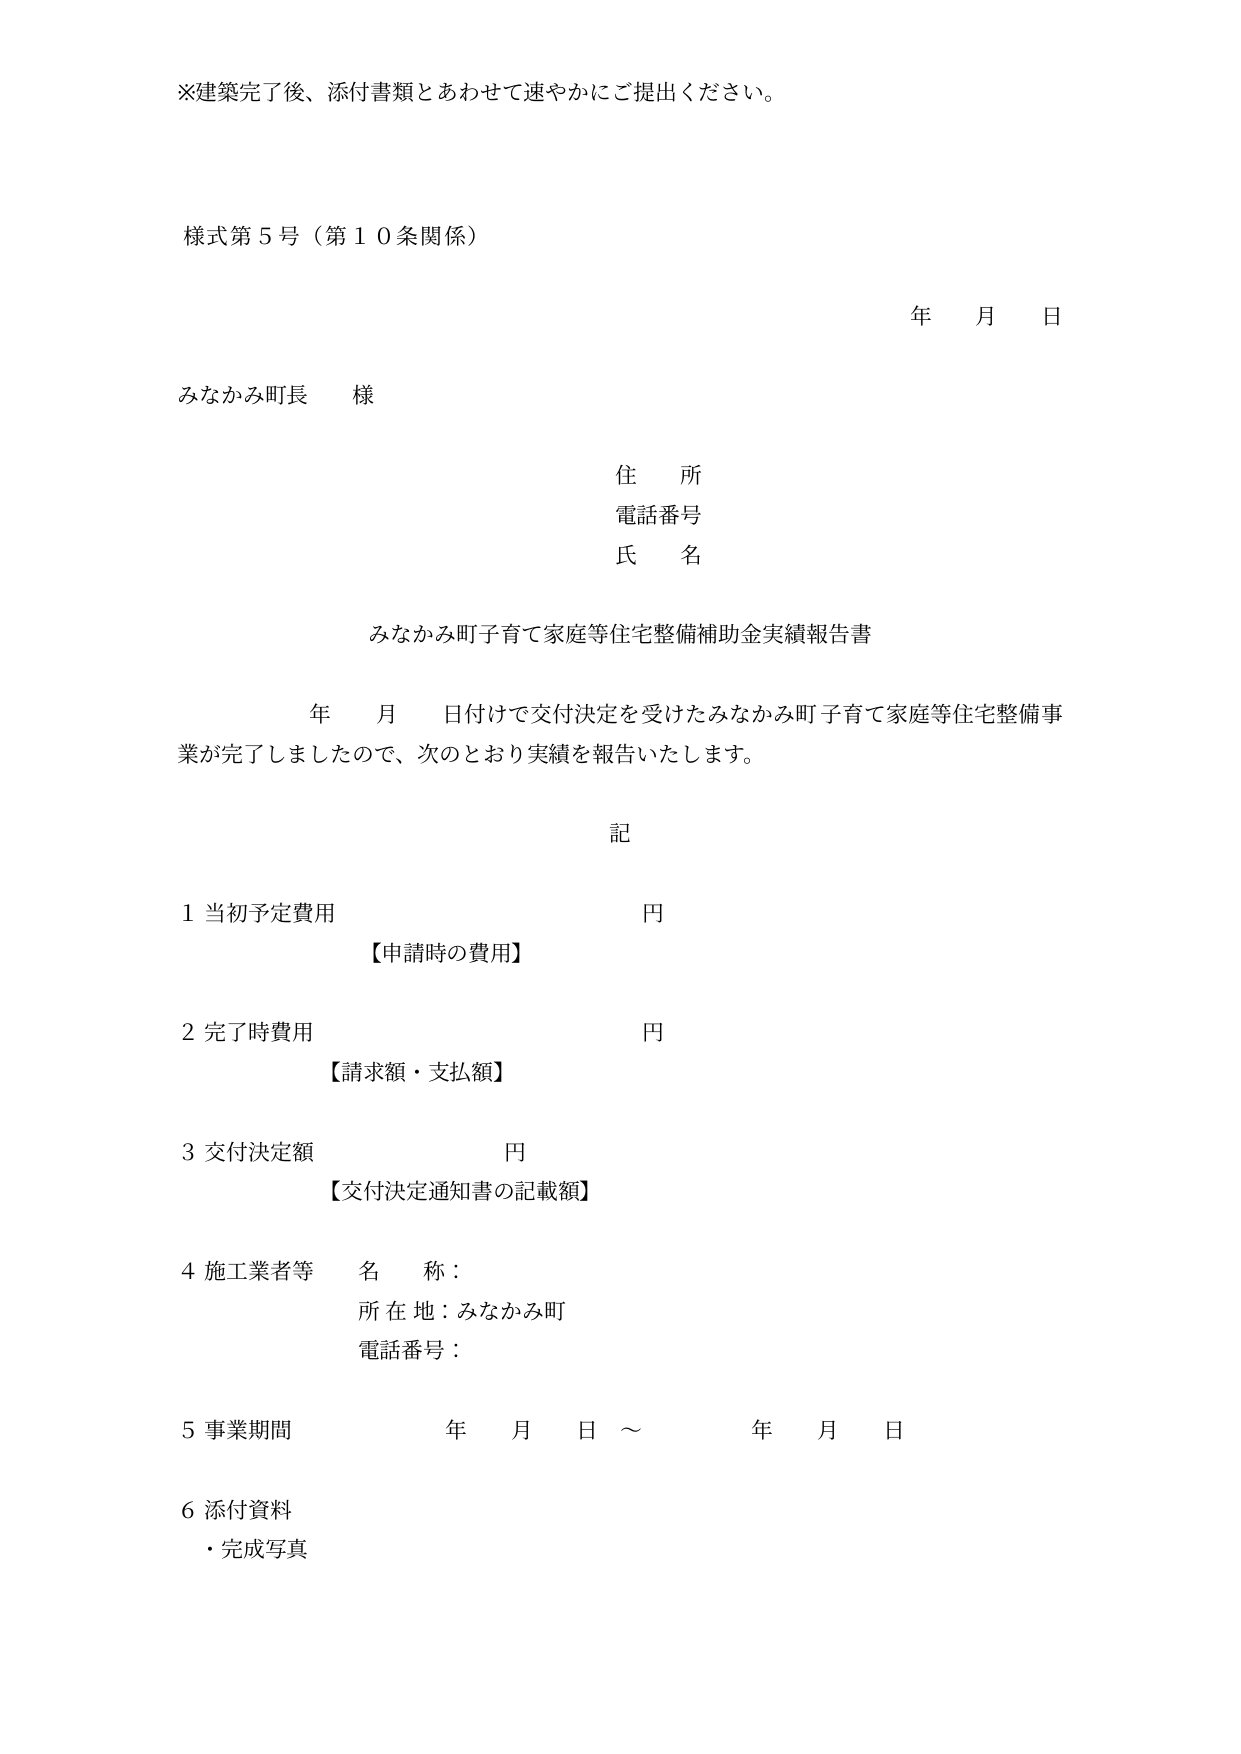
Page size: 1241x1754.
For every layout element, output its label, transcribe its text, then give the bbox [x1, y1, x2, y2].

text 住 所 [177, 454, 1063, 494]
text 電話番号 [177, 494, 1063, 534]
text 年 月 日付けで交付決定を受けたみなかみ町子育て家庭等住宅整備事業が完了しましたので、次のとおり実績を報告いたします。 [177, 693, 1063, 772]
text １ 当初予定費用 円 [177, 892, 1063, 932]
text 所 在 地：みなかみ町 [177, 1290, 1063, 1329]
text 年 月 日 [177, 295, 1063, 335]
text ５ 事業期間 年 月 日 ～ 年 月 日 [177, 1409, 1063, 1449]
text ・完成写真 [177, 1528, 1063, 1568]
text 氏 名 [177, 534, 1063, 573]
text ３ 交付決定額 円 [177, 1131, 1063, 1170]
text ６ 添付資料 [177, 1489, 1063, 1528]
text 記 [177, 812, 1063, 852]
text みなかみ町子育て家庭等住宅整備補助金実績報告書 [177, 613, 1063, 653]
text 電話番号： [177, 1329, 1063, 1369]
text ２ 完了時費用 円 [177, 1011, 1063, 1051]
text 【申請時の費用】 [177, 932, 1063, 971]
text 【請求額・支払額】 [177, 1051, 1063, 1091]
text 様式第５号（第１０条関係） [177, 215, 1063, 255]
text 【交付決定通知書の記載額】 [177, 1170, 1063, 1210]
text みなかみ町長 様 [177, 374, 1063, 414]
text ４ 施工業者等 名 称： [177, 1250, 1063, 1290]
